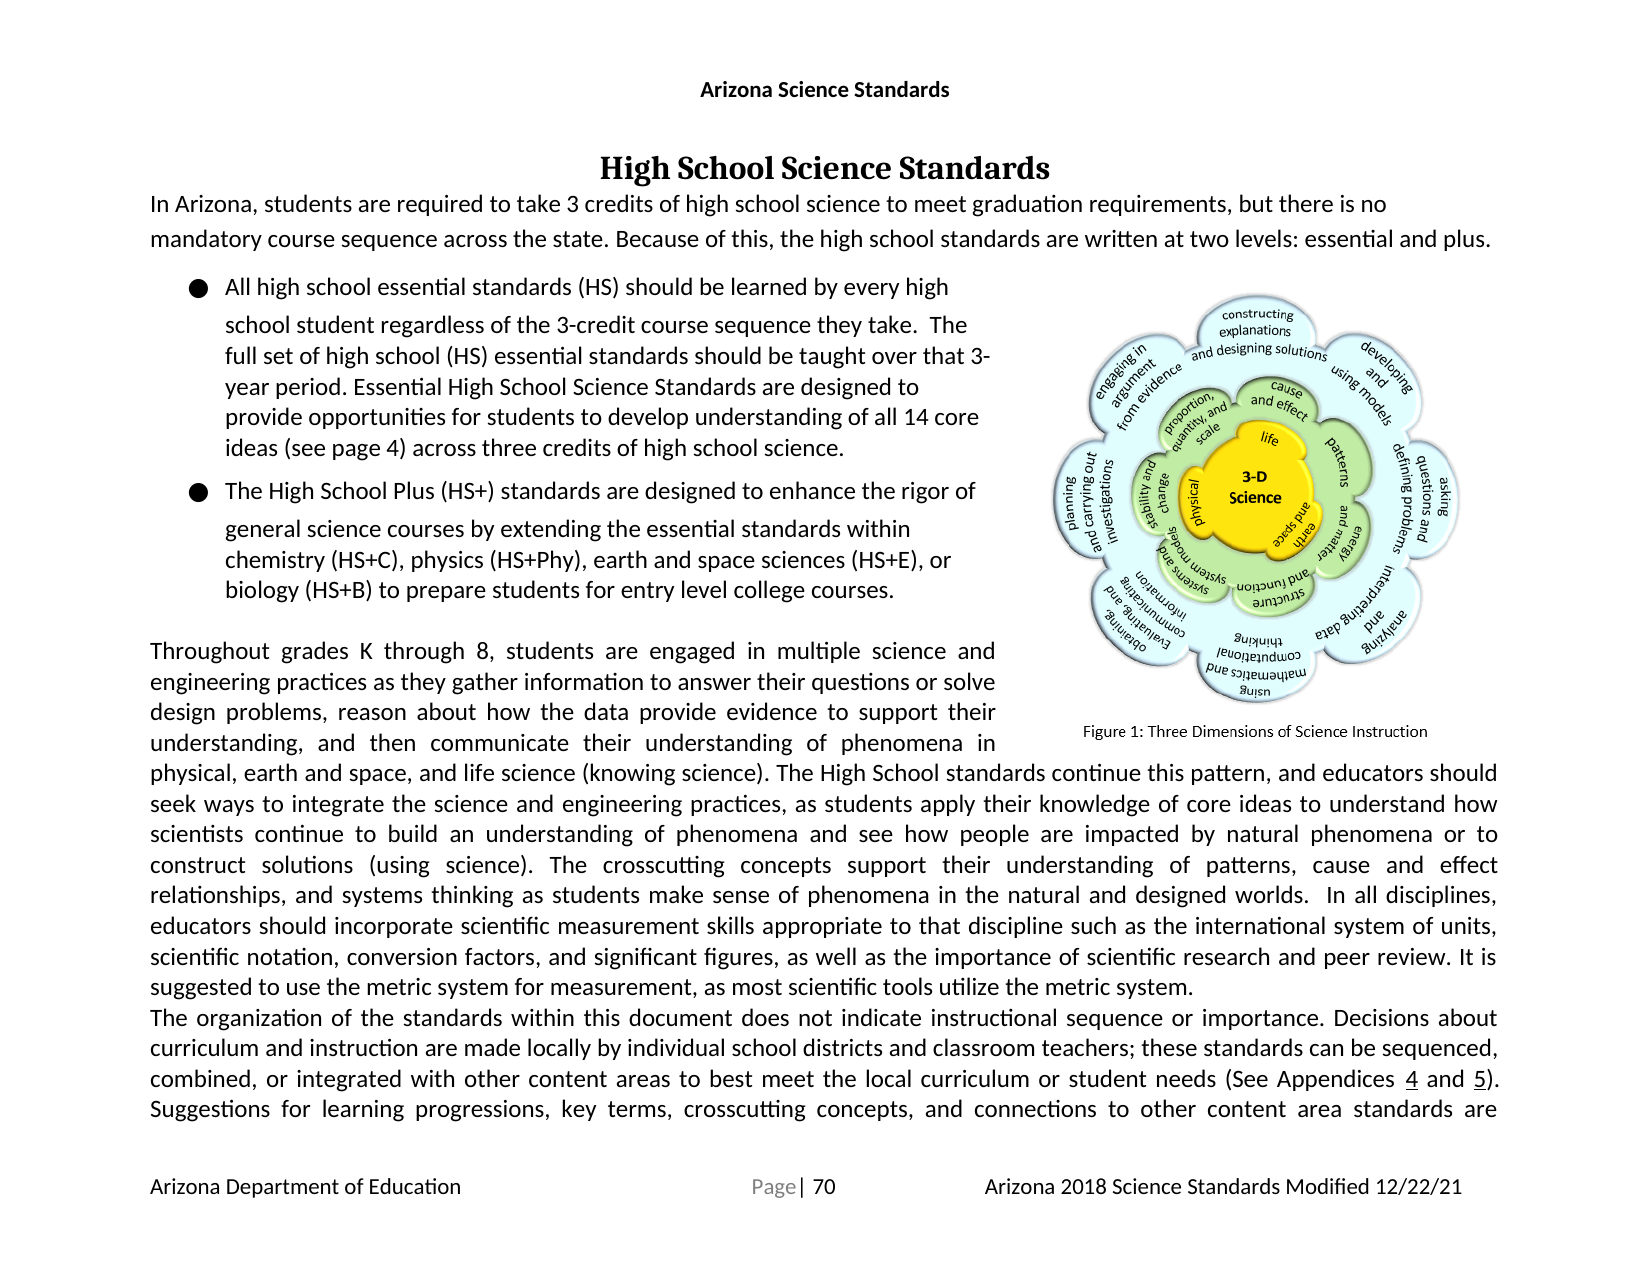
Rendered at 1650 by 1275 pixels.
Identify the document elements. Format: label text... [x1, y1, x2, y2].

text In Arizona, students are required to take 3 credits of high school science to meet graduation requirements, but there is no mandatory course sequence across the state. Because of this, the high school standards are written at two levels: essential and plus. [150, 188, 1500, 254]
text Throughout grades K through 8, students are engaged in multiple science and engineering practices as they gather information to answer their questions or solve design problems, reason about how the data provide evidence to support their understanding, and then communicate their understanding of phenomena in physical, earth and space, and life science (knowing science). The High School standards continue this pattern, and educators should seek ways to integrate the science and engineering practices, as students apply their knowledge of core ideas to understand how scientists continue to build an understanding of phenomena and see how people are impacted by natural phenomena or to construct solutions (using science). The crosscutting concepts support their understanding of patterns, cause and effect relationships, and systems thinking as students make sense of phenomena in the natural and designed worlds. In all disciplines, educators should incorporate scientific measurement skills appropriate to that discipline such as the international system of units, scientific notation, conversion factors, and significant figures, as well as the importance of scientific research and peer review. It is suggested to use the metric system for measurement, as most scientific tools utilize the metric system. [150, 636, 1500, 1002]
list All high school essential standards (HS) should be learned by every high school student regardless of the 3-credit course sequence they take. The full set of high school (HS) essential standards should be taught over that 3-year period. Essential High School Science Standards are designed to provide opportunities for students to develop understanding of all 14 core ideas (see page 4) across three credits of high school science. [187, 258, 1500, 462]
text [150, 1002, 1500, 1124]
picture [1016, 260, 1498, 745]
subtitle High School Science Standards [150, 150, 1500, 188]
list The High School Plus (HS+) standards are designed to enhance the rigor of general science courses by extending the essential standards within chemistry (HS+C), physics (HS+Phy), earth and space sciences (HS+E), or biology (HS+B) to prepare students for entry level college courses. [187, 462, 1016, 605]
